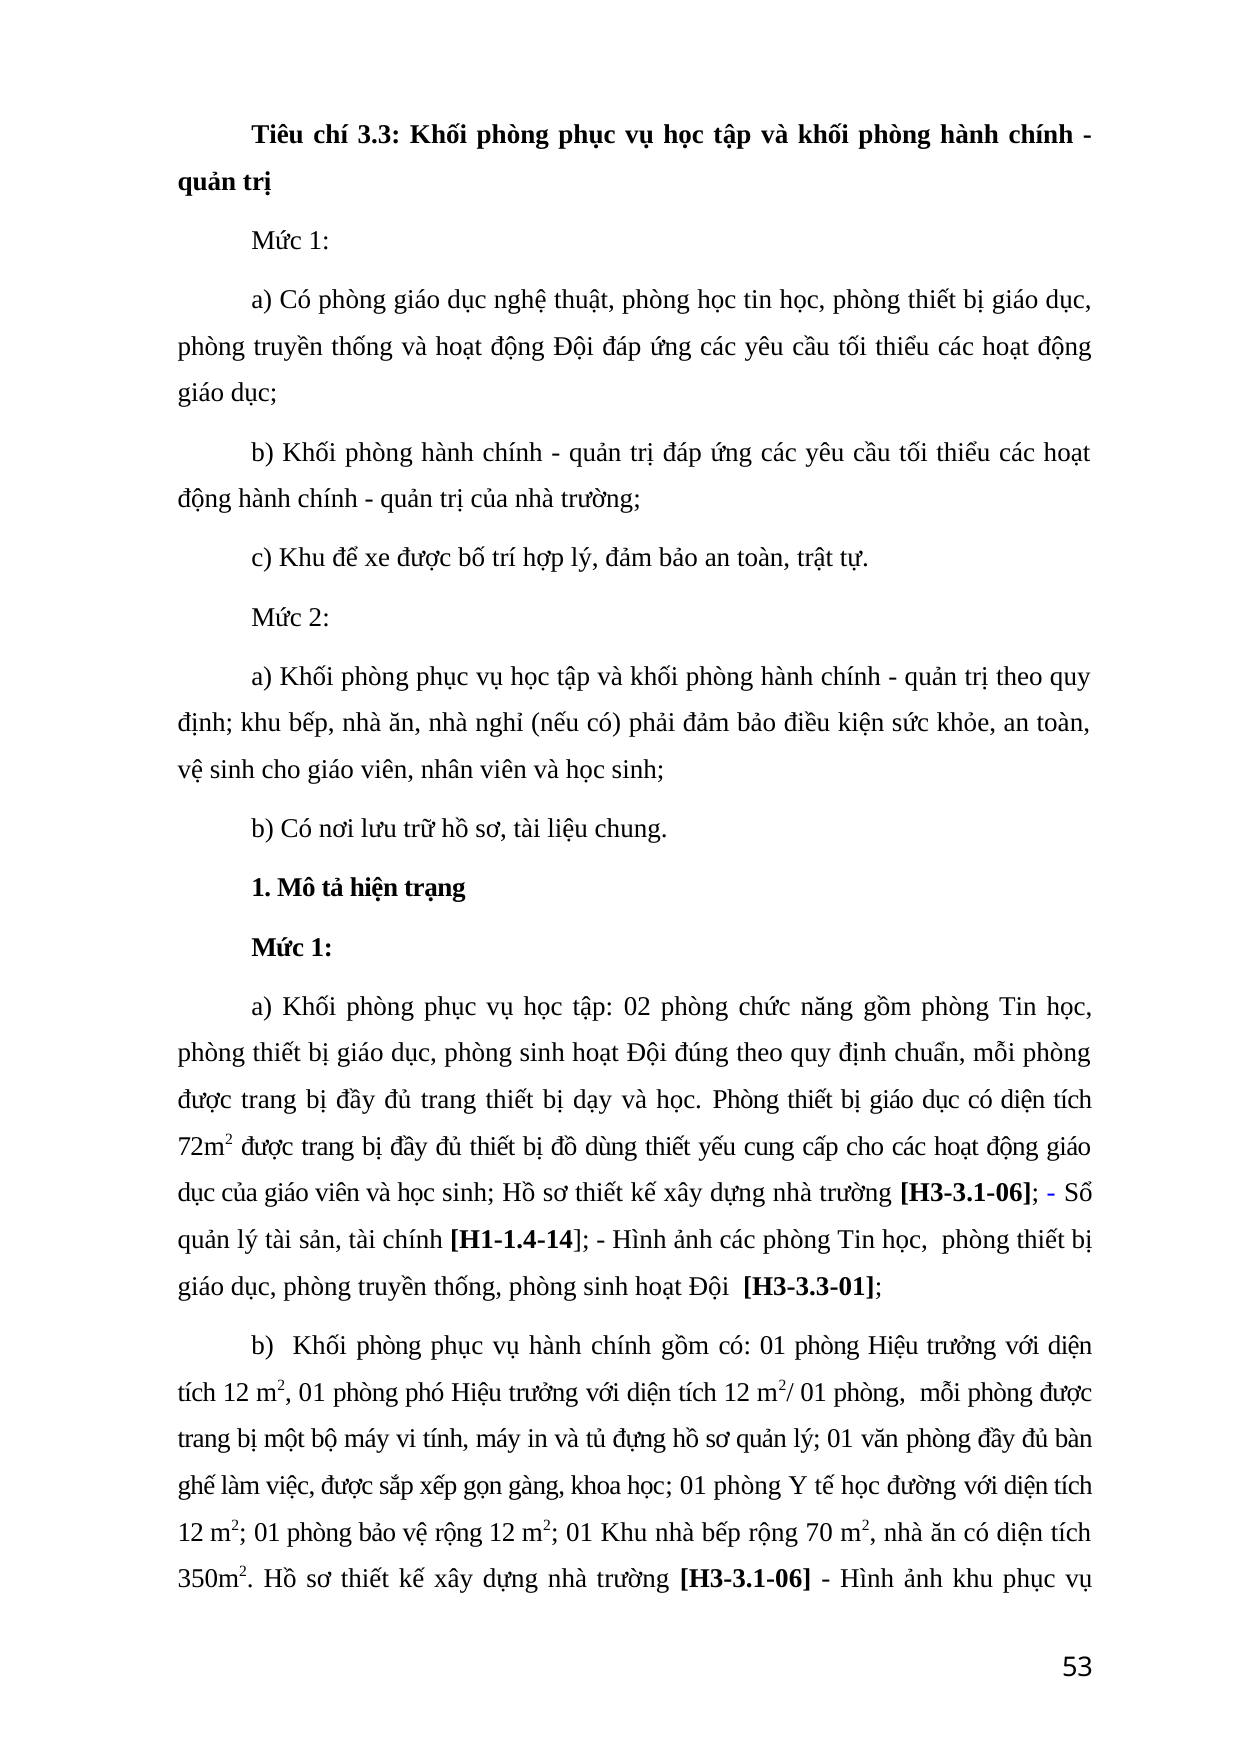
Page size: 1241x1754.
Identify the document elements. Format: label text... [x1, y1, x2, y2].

text 1. Mô tả hiện trạng [177, 871, 1093, 903]
text Mức 1: [177, 224, 1093, 255]
text b) Có nơi lưu trữ hồ sơ, tài liệu chung. [177, 812, 1093, 843]
text Mức 2: [177, 601, 1093, 632]
text a) Khối phòng phục vụ học tập: 02 phòng chức năng gồm phòng Tin học, phòng thiết bị giáo dục, phòng sinh hoạt Đội đúng theo quy định chuẩn, mỗi phòng được trang bị đầy đủ trang thiết bị dạy và học. Phòng thiết bị giáo dục có diện tích 72m2 được trang bị đầy đủ thiết bị đồ dùng thiết yếu cung cấp cho các hoạt động giáo dục của giáo viên và học sinh; Hồ sơ thiết kế xây dựng nhà trường [H3-3.1-06]; - Sổ quản lý tài sản, tài chính [H1-1.4-14]; - Hình ảnh các phòng Tin học, phòng thiết bị giáo dục, phòng truyền thống, phòng sinh hoạt Đội [H3-3.3-01]; [177, 990, 1093, 1301]
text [177, 1329, 1093, 1593]
text a) Khối phòng phục vụ học tập và khối phòng hành chính - quản trị theo quy định; khu bếp, nhà ăn, nhà nghỉ (nếu có) phải đảm bảo điều kiện sức khỏe, an toàn, vệ sinh cho giáo viên, nhân viên và học sinh; [177, 660, 1093, 784]
text Tiêu chí 3.3: Khối phòng phục vụ học tập và khối phòng hành chính - quản trị [177, 118, 1093, 196]
text Mức 1: [177, 931, 1093, 962]
text b) Khối phòng hành chính - quản trị đáp ứng các yêu cầu tối thiểu các hoạt động hành chính - quản trị của nhà trường; [177, 436, 1093, 513]
text c) Khu để xe được bố trí hợp lý, đảm bảo an toàn, trật tự. [177, 541, 1093, 573]
text a) Có phòng giáo dục nghệ thuật, phòng học tin học, phòng thiết bị giáo dục, phòng truyền thống và hoạt động Đội đáp ứng các yêu cầu tối thiểu các hoạt động giáo dục; [177, 283, 1093, 408]
